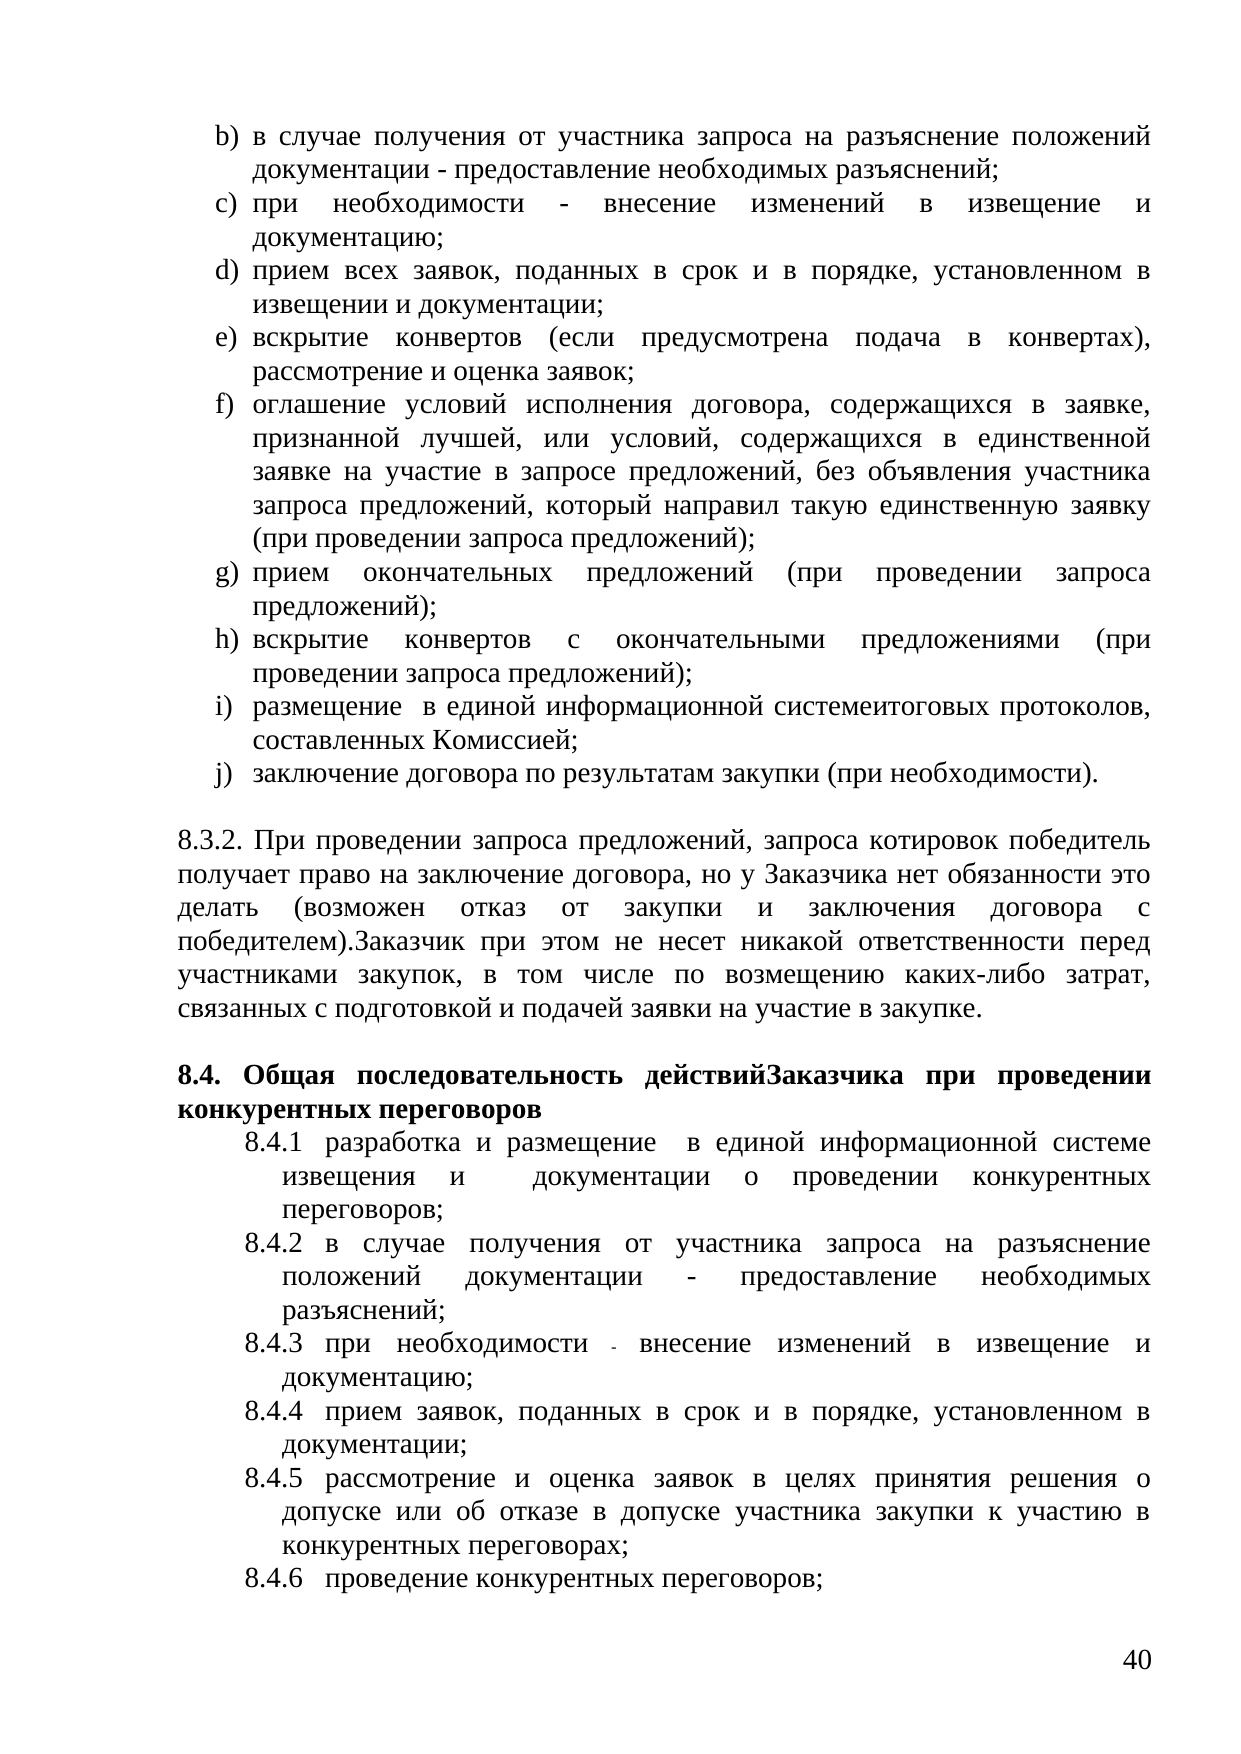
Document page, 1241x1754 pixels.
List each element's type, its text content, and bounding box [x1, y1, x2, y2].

list рассмотрение и оценка заявок в целях принятия решения о допуске или об отказе в допуске участника закупки к участию в конкурентных переговорах; [244, 1460, 1152, 1560]
list разработка и размещение в единой информационной системе извещения и документации о проведении конкурентных переговоров; [244, 1124, 1152, 1225]
list вскрытие конвертов с окончательными предложениями (при проведении запроса предложений); [215, 621, 1152, 688]
list в случае получения от участника запроса на разъяснение положений документации - предоставление необходимых разъяснений; [244, 1225, 1152, 1326]
list заключение договора по результатам закупки (при необходимости). [215, 755, 1152, 789]
list в случае получения от участника запроса на разъяснение положений документации - предоставление необходимых разъяснений; [215, 118, 1152, 185]
list проведение конкурентных переговоров; [244, 1560, 1152, 1594]
list прием заявок, поданных в срок и в порядке, установленном в документации; [244, 1393, 1152, 1460]
list при необходимости - внесение изменений в извещение и документацию; [215, 185, 1152, 252]
list размещение в единой информационной системеитоговых протоколов, составленных Комиссией; [215, 688, 1152, 755]
text 8.3.2. При проведении запроса предложений, запроса котировок победитель получает право на заключение договора, но у Заказчика нет обязанности это делать (возможен отказ от закупки и заключения договора с победителем).Заказчик при этом не несет никакой ответственности перед участниками закупок, в том числе по возмещению каких-либо затрат, связанных с подготовкой и подачей заявки на участие в закупке. [177, 822, 1152, 1024]
list оглашение условий исполнения договора, содержащихся в заявке, признанной лучшей, или условий, содержащихся в единственной заявке на участие в запросе предложений, без объявления участника запроса предложений, который направил такую единственную заявку (при проведении запроса предложений); [215, 386, 1152, 554]
list прием окончательных предложений (при проведении запроса предложений); [215, 554, 1152, 621]
list при необходимости - внесение изменений в извещение и документацию; [244, 1326, 1152, 1393]
list вскрытие конвертов (если предусмотрена подача в конвертах), рассмотрение и оценка заявок; [215, 319, 1152, 386]
list прием всех заявок, поданных в срок и в порядке, установленном в извещении и документации; [215, 252, 1152, 319]
text 8.4. Общая последовательность действийЗаказчика при проведении конкурентных переговоров [177, 1057, 1152, 1124]
